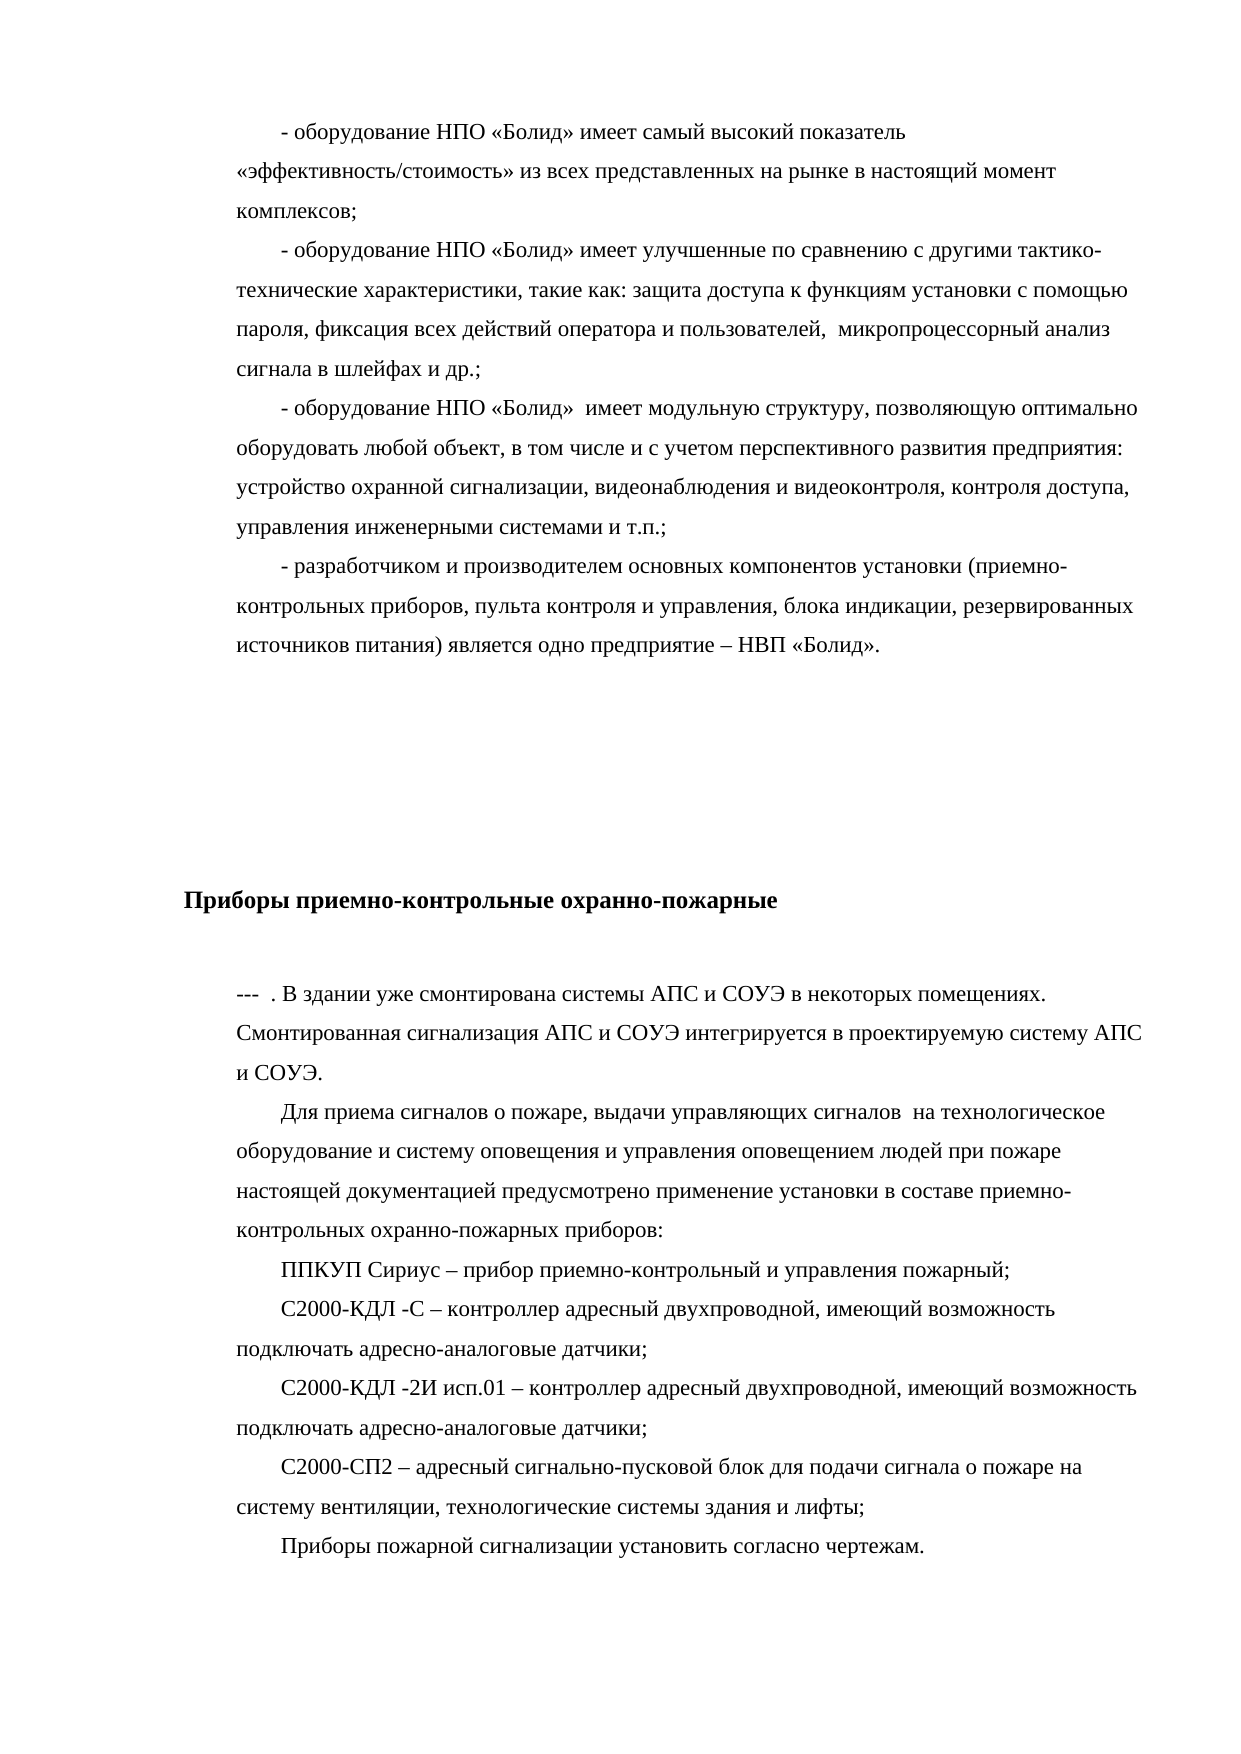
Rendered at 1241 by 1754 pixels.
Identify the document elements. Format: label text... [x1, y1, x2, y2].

text Приборы приемно-контрольные охранно-пожарные [177, 885, 1152, 914]
text - оборудование НПО «Болид» имеет улучшенные по сравнению с другими тактико-технические характеристики, такие как: защита доступа к функциям установки с помощью пароля, фиксация всех действий оператора и пользователей, микропроцессорный анализ сигнала в шлейфах и др.; [236, 237, 1152, 381]
text --- . В здании уже смонтирована системы АПС и СОУЭ в некоторых помещениях. Смонтированная сигнализация АПС и СОУЭ интегрируется в проектируемую систему АПС и СОУЭ. [236, 979, 1152, 1085]
text Для приема сигналов о пожаре, выдачи управляющих сигналов на технологическое оборудование и систему оповещения и управления оповещением людей при пожаре настоящей документацией предусмотрено применение установки в составе приемно-контрольных охранно-пожарных приборов: [236, 1098, 1152, 1243]
text - оборудование НПО «Болид» имеет модульную структуру, позволяющую оптимально оборудовать любой объект, в том числе и с учетом перспективного развития предприятия: устройство охранной сигнализации, видеонаблюдения и видеоконтроля, контроля доступа, управления инженерными системами и т.п.; [236, 394, 1152, 539]
text ППКУП Сириус – прибор приемно-контрольный и управления пожарный; [236, 1256, 1152, 1282]
text С2000-КДЛ -2И исп.01 – контроллер адресный двухпроводной, имеющий возможность подключать адресно-аналоговые датчики; [236, 1374, 1152, 1440]
text - разработчиком и производителем основных компонентов установки (приемно-контрольных приборов, пульта контроля и управления, блока индикации, резервированных источников питания) является одно предприятие – НВП «Болид». [236, 552, 1152, 658]
text Приборы пожарной сигнализации установить согласно чертежам. [236, 1532, 1152, 1559]
text С2000-КДЛ -С – контроллер адресный двухпроводной, имеющий возможность подключать адресно-аналоговые датчики; [236, 1295, 1152, 1361]
text - оборудование НПО «Болид» имеет самый высокий показатель «эффективность/стоимость» из всех представленных на рынке в настоящий момент комплексов; [236, 118, 1152, 223]
text С2000-СП2 – адресный сигнально-пусковой блок для подачи сигнала о пожаре на систему вентиляции, технологические системы здания и лифты; [236, 1453, 1152, 1519]
